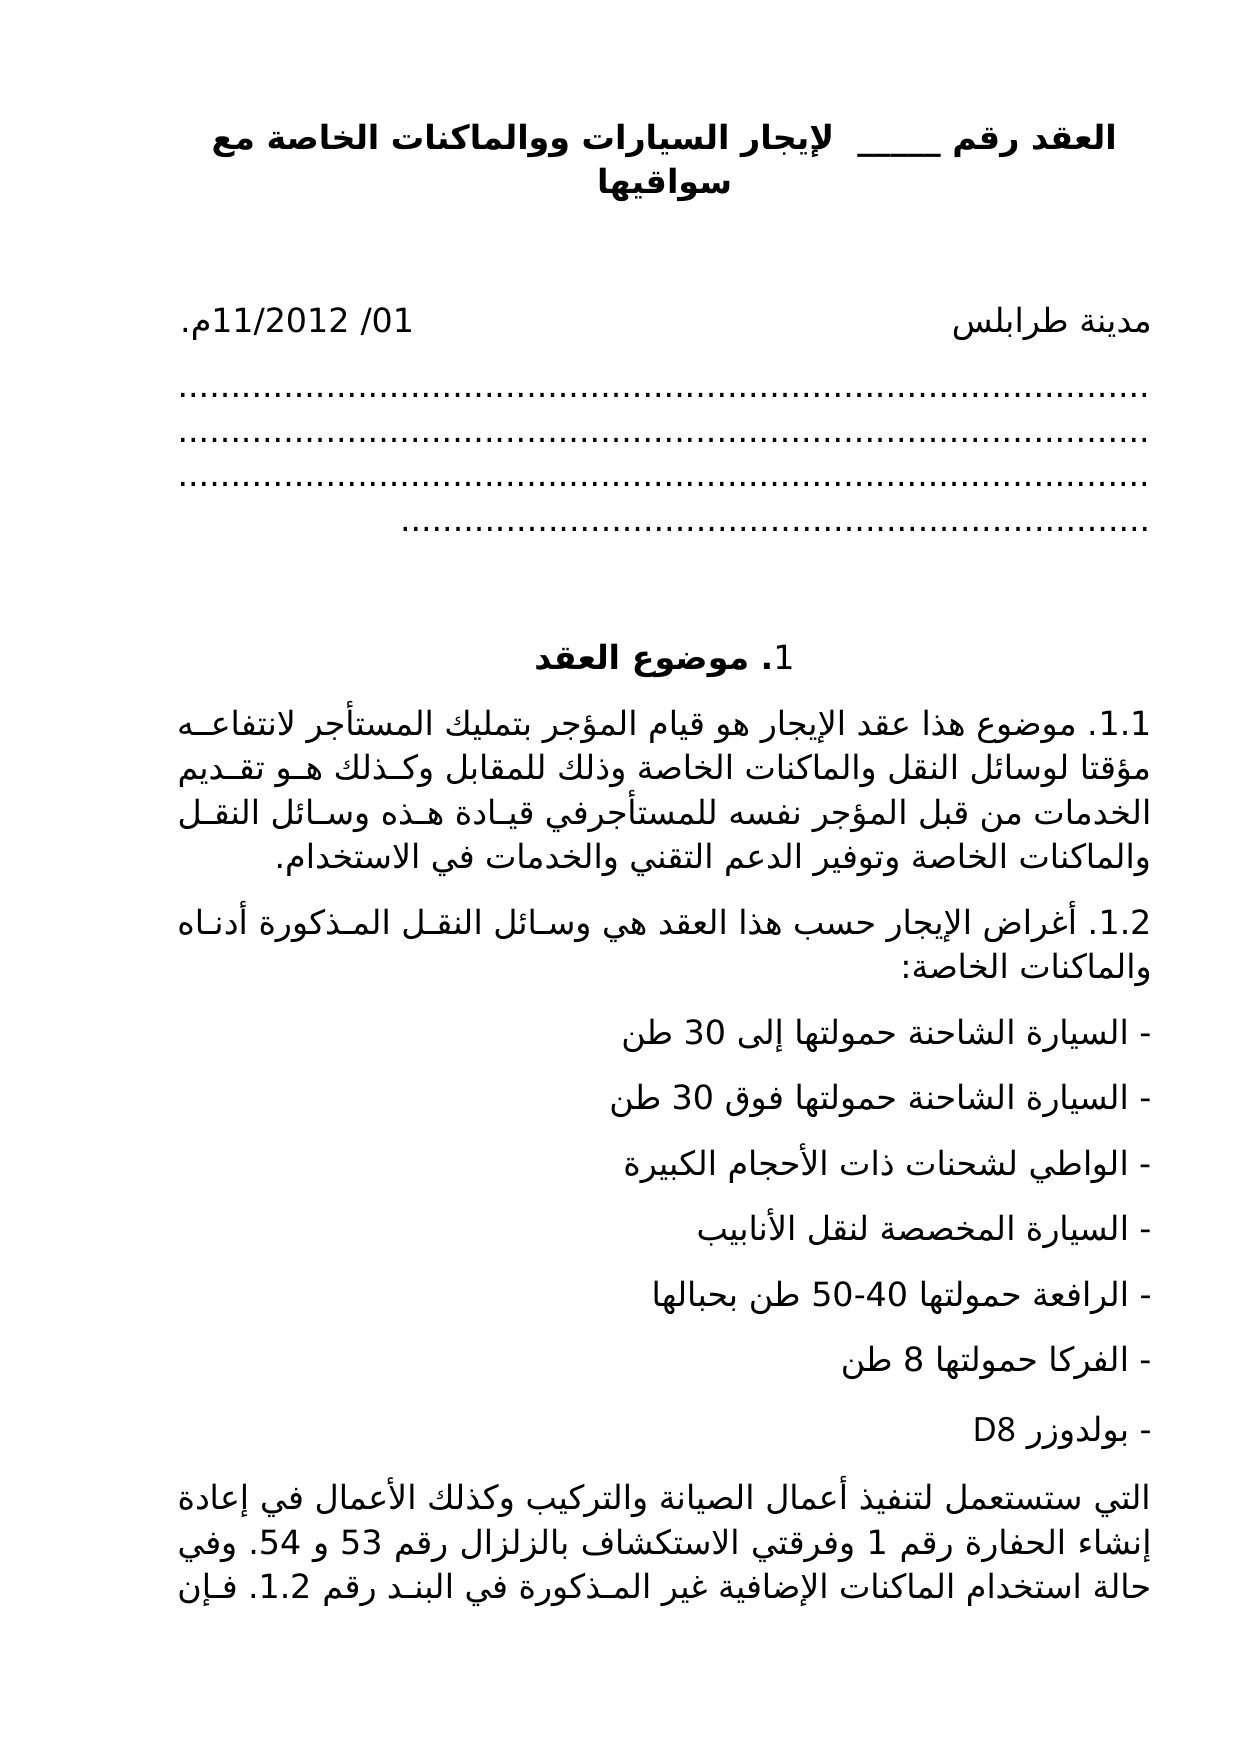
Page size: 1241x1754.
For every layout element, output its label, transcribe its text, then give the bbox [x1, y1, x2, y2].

text - السيارة الشاحنة حمولتها إلى 30 طن [177, 1013, 1152, 1052]
text - الفركا حمولتها 8 طن [177, 1340, 1152, 1379]
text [177, 1479, 1152, 1607]
text 1.1. موضوع هذا عقد الإيجار هو قيام المؤجر بتمليك المستأجر لانتفاعه مؤقتا لوسائل النقل والماكنات الخاصة وذلك للمقابل وكذلك هو تقديم الخدمات من قبل المؤجر نفسه للمستأجرفي قيادة هذه وسائل النقل والماكنات الخاصة وتوفير الدعم التقني والخدمات في الاستخدام. [177, 704, 1152, 877]
text 1.2. أغراض الإيجار حسب هذا العقد هي وسائل النقل المذكورة أدناه والماكنات الخاصة: [177, 903, 1152, 987]
text مدينة طرابلس 01/ 11/2012م. [177, 301, 1152, 340]
text - الواطي لشحنات ذات الأحجام الكبيرة [177, 1144, 1152, 1183]
text - السيارة الشاحنة حمولتها فوق 30 طن [177, 1079, 1152, 1118]
text ........................................................................................................................................................................................................................................................................................................................................................... [177, 367, 1152, 539]
text - السيارة المخصصة لنقل الأنابيب [177, 1209, 1152, 1248]
text العقد رقم _____ لإيجار السيارات ووالماكنات الخاصة مع سواقيها [177, 118, 1152, 202]
text 1. موضوع العقد [177, 639, 1152, 678]
text - بولدوزر D8 [177, 1406, 1152, 1451]
text - الرافعة حمولتها 40-50 طن بحبالها [177, 1275, 1152, 1314]
